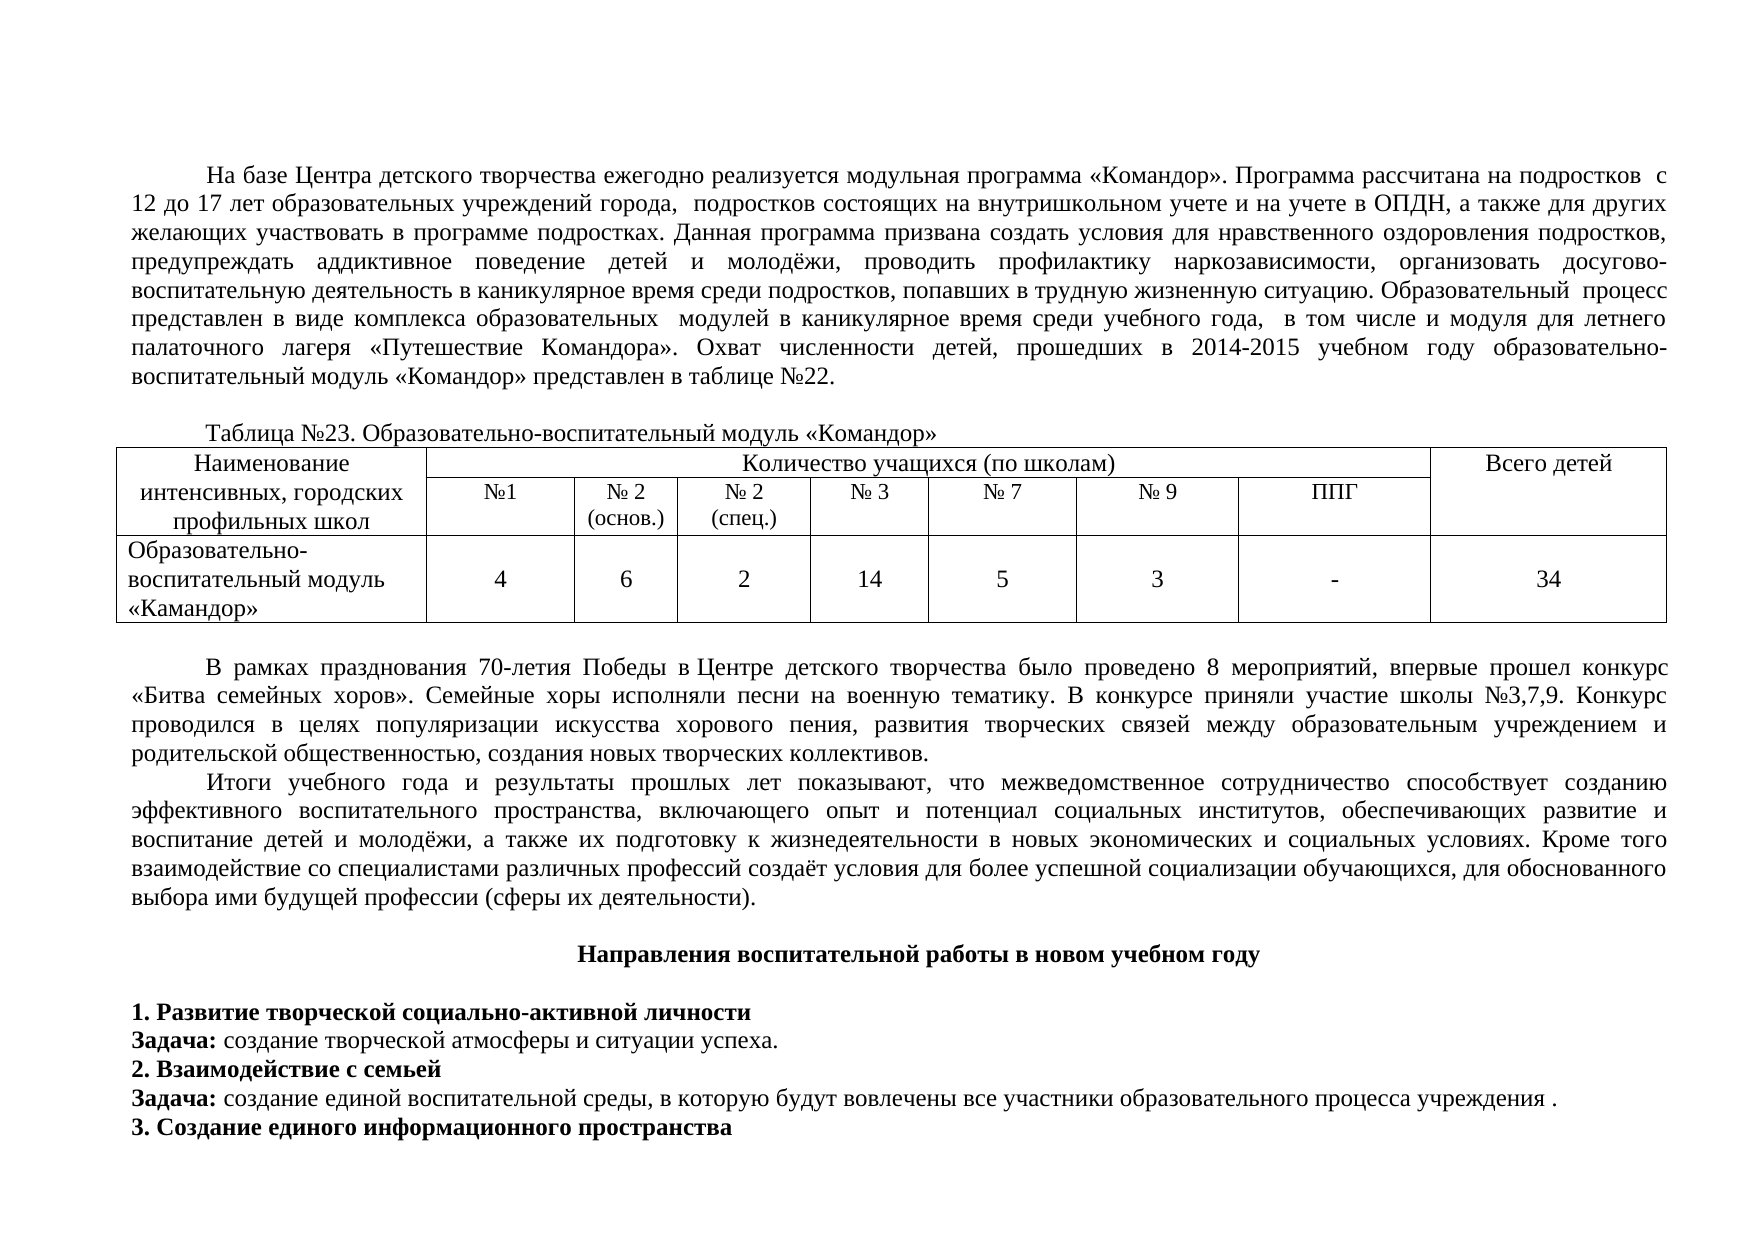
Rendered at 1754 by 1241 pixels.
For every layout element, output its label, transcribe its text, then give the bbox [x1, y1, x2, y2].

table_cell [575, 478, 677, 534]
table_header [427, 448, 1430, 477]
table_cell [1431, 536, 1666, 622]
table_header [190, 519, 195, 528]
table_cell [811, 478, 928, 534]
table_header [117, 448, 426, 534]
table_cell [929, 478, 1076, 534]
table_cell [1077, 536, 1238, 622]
text На базе Центра детского творчества ежегодно реализуется модульная программа «Командор». Программа рассчитана на подростков с 12 до 17 лет образовательных учреждений города, подростков состоящих на внутришкольном учете и на учете в ОПДН, а также для других желающих участвовать в программе подростках. Данная программа призвана создать условия для нравственного оздоровления подростков, предупреждать аддиктивное поведение детей и молодёжи, проводить профилактику наркозависимости, организовать досугово- воспитательную деятельность в каникулярное время среди подростков, попавших в трудную жизненную ситуацию. Образовательный процесс представлен в виде комплекса образовательных модулей в каникулярное время среди учебного года, в том числе и модуля для летнего палаточного лагеря «Путешествие Командора». Охват численности детей, прошедших в 2014-2015 учебном году образовательно-воспитательный модуль «Командор» представлен в таблице №22. [131, 160, 1669, 390]
text Задача: создание творческой атмосферы и ситуации успеха. [131, 1025, 1669, 1054]
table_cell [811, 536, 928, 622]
text 2. Взаимодействие с семьей [131, 1054, 1669, 1083]
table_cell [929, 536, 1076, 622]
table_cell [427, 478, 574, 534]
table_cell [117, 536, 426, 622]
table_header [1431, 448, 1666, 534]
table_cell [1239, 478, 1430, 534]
text Таблица №23. Образовательно-воспитательный модуль «Командор» [131, 418, 1669, 447]
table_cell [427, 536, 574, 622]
text 3. Создание единого информационного пространства [131, 1112, 1669, 1140]
text 1. Развитие творческой социально-активной личности [131, 997, 1669, 1025]
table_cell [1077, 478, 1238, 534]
text Задача: создание единой воспитательной среды, в которую будут вовлечены все участники образовательного процесса учреждения . [131, 1083, 1669, 1112]
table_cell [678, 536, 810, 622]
text Направления воспитательной работы в новом учебном году [169, 939, 1669, 968]
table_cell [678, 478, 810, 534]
text Итоги учебного года и результаты прошлых лет показывают, что межведомственное сотрудничество способствует созданию эффективного воспитательного пространства, включающего опыт и потенциал социальных институтов, обеспечивающих развитие и воспитание детей и молодёжи, а также их подготовку к жизнедеятельности в новых экономических и социальных условиях. Кроме того взаимодействие со специалистами различных профессий создаёт условия для более успешной социализации обучающихся, для обоснованного выбора ими будущей профессии (сферы их деятельности). [131, 767, 1669, 910]
text В рамках празднования 70-летия Победы в Центре детского творчества было проведено 8 мероприятий, впервые прошел конкурс «Битва семейных хоров». Семейные хоры исполняли песни на военную тематику. В конкурсе приняли участие школы №3,7,9. Конкурс проводился в целях популяризации искусства хорового пения, развития творческих связей между образовательным учреждением и родительской общественностью, создания новых творческих коллективов. [131, 652, 1669, 767]
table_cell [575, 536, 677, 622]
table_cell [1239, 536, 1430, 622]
